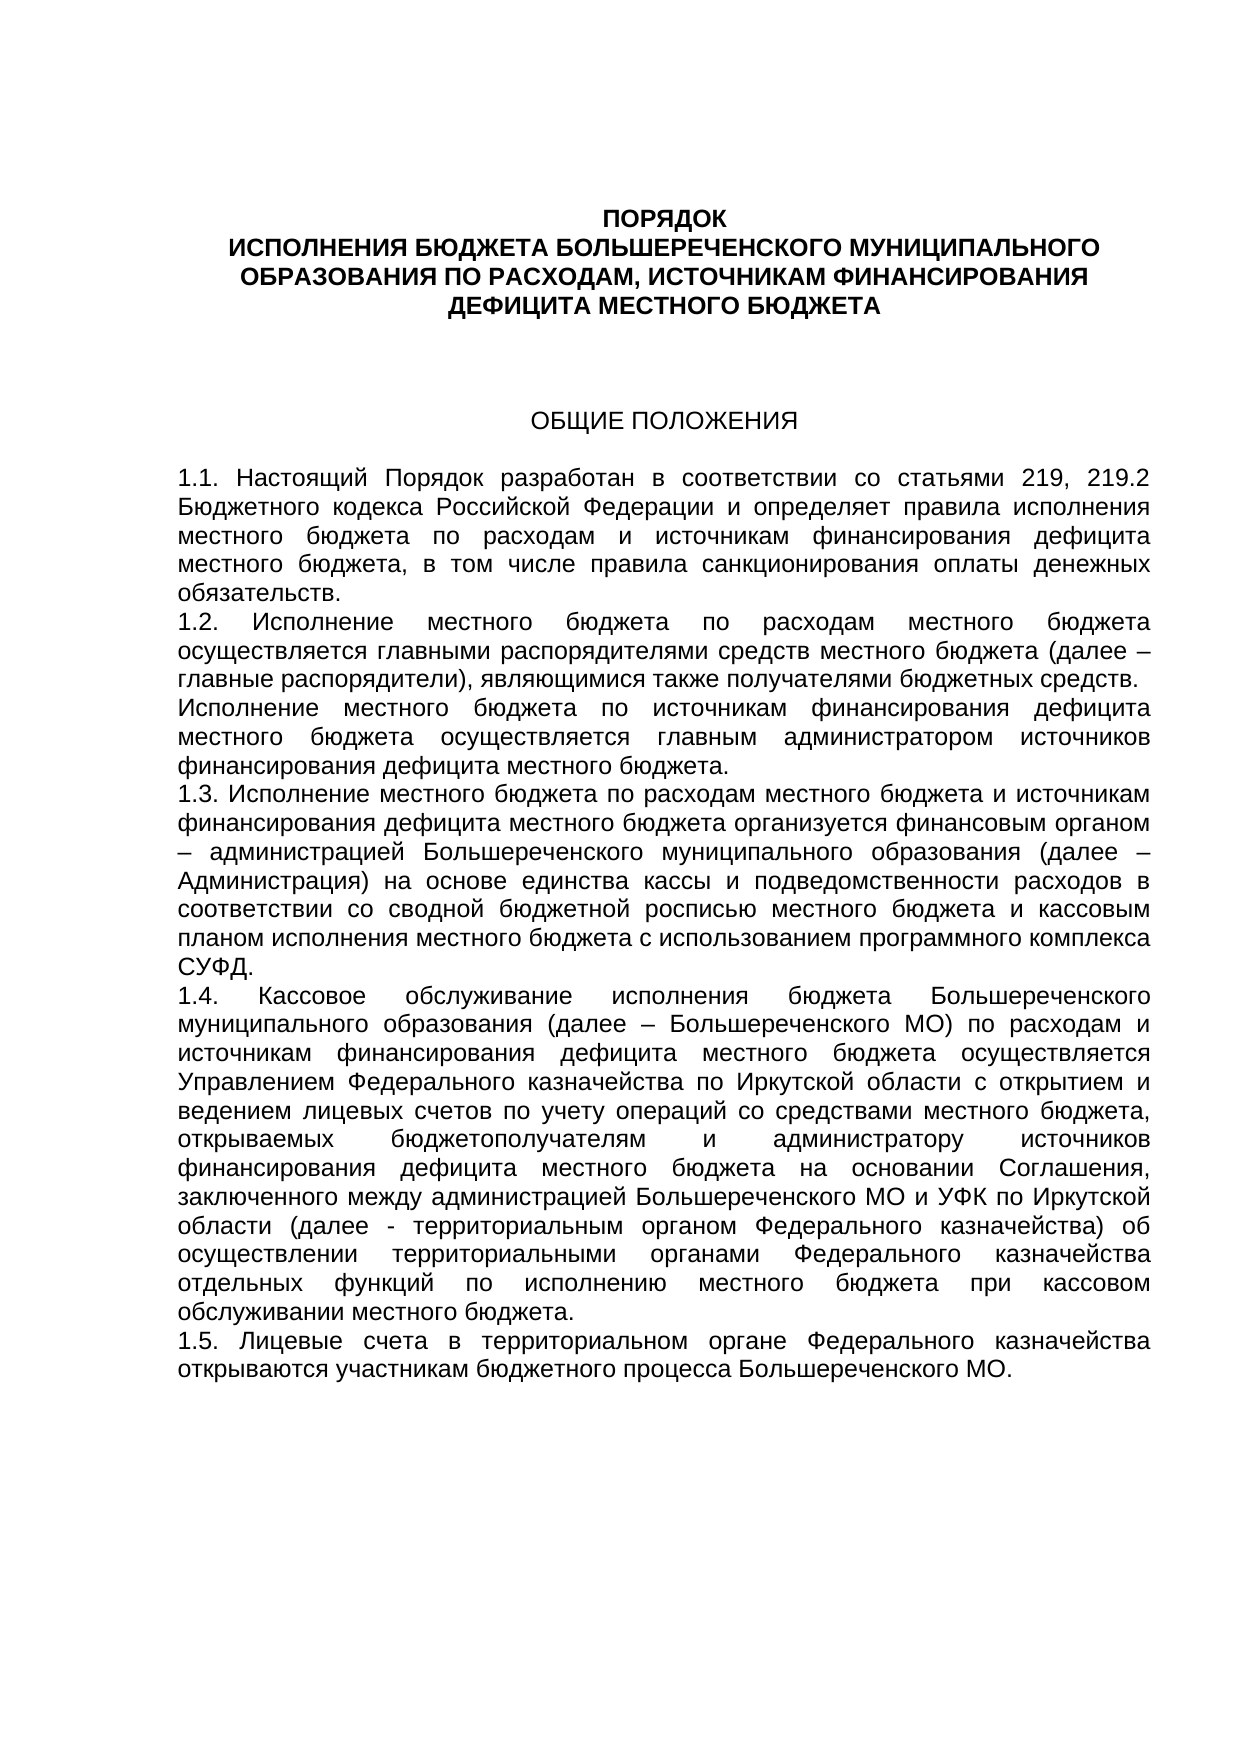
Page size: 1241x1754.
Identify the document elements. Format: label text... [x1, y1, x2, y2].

text ОБЩИЕ ПОЛОЖЕНИЯ [177, 406, 1152, 434]
text Исполнение местного бюджета по источникам финансирования дефицита местного бюджета осуществляется главным администратором источников финансирования дефицита местного бюджета. [177, 693, 1152, 779]
text 1.5. Лицевые счета в территориальном органе Федерального казначейства открываются участникам бюджетного процесса Большереченского МО. [177, 1326, 1152, 1383]
text ПОРЯДОК [177, 204, 1152, 233]
text 1.2. Исполнение местного бюджета по расходам местного бюджета осуществляется главными распорядителями средств местного бюджета (далее – главные распорядители), являющимися также получателями бюджетных средств. [177, 607, 1152, 693]
text 1.4. Кассовое обслуживание исполнения бюджета Большереченского муниципального образования (далее – Большереченского МО) по расходам и источникам финансирования дефицита местного бюджета осуществляется Управлением Федерального казначейства по Иркутской области с открытием и ведением лицевых счетов по учету операций со средствами местного бюджета, открываемых бюджетополучателям и администратору источников финансирования дефицита местного бюджета на основании Соглашения, заключенного между администрацией Большереченского МО и УФК по Иркутской области (далее - территориальным органом Федерального казначейства) об осуществлении территориальными органами Федерального казначейства отдельных функций по исполнению местного бюджета при кассовом обслуживании местного бюджета. [177, 981, 1152, 1326]
text 1.1. Настоящий Порядок разработан в соответствии со статьями 219, 219.2 Бюджетного кодекса Российской Федерации и определяет правила исполнения местного бюджета по расходам и источникам финансирования дефицита местного бюджета, в том числе правила санкционирования оплаты денежных обязательств. [177, 463, 1152, 607]
text ИСПОЛНЕНИЯ БЮДЖЕТА БОЛЬШЕРЕЧЕНСКОГО МУНИЦИПАЛЬНОГО ОБРАЗОВАНИЯ ПО РАСХОДАМ, ИСТОЧНИКАМ ФИНАНСИРОВАНИЯ ДЕФИЦИТА МЕСТНОГО БЮДЖЕТА [177, 233, 1152, 319]
text 1.3. Исполнение местного бюджета по расходам местного бюджета и источникам финансирования дефицита местного бюджета организуется финансовым органом – администрацией Большереченского муниципального образования (далее – Администрация) на основе единства кассы и подведомственности расходов в соответствии со сводной бюджетной росписью местного бюджета и кассовым планом исполнения местного бюджета с использованием программного комплекса СУФД. [177, 779, 1152, 981]
